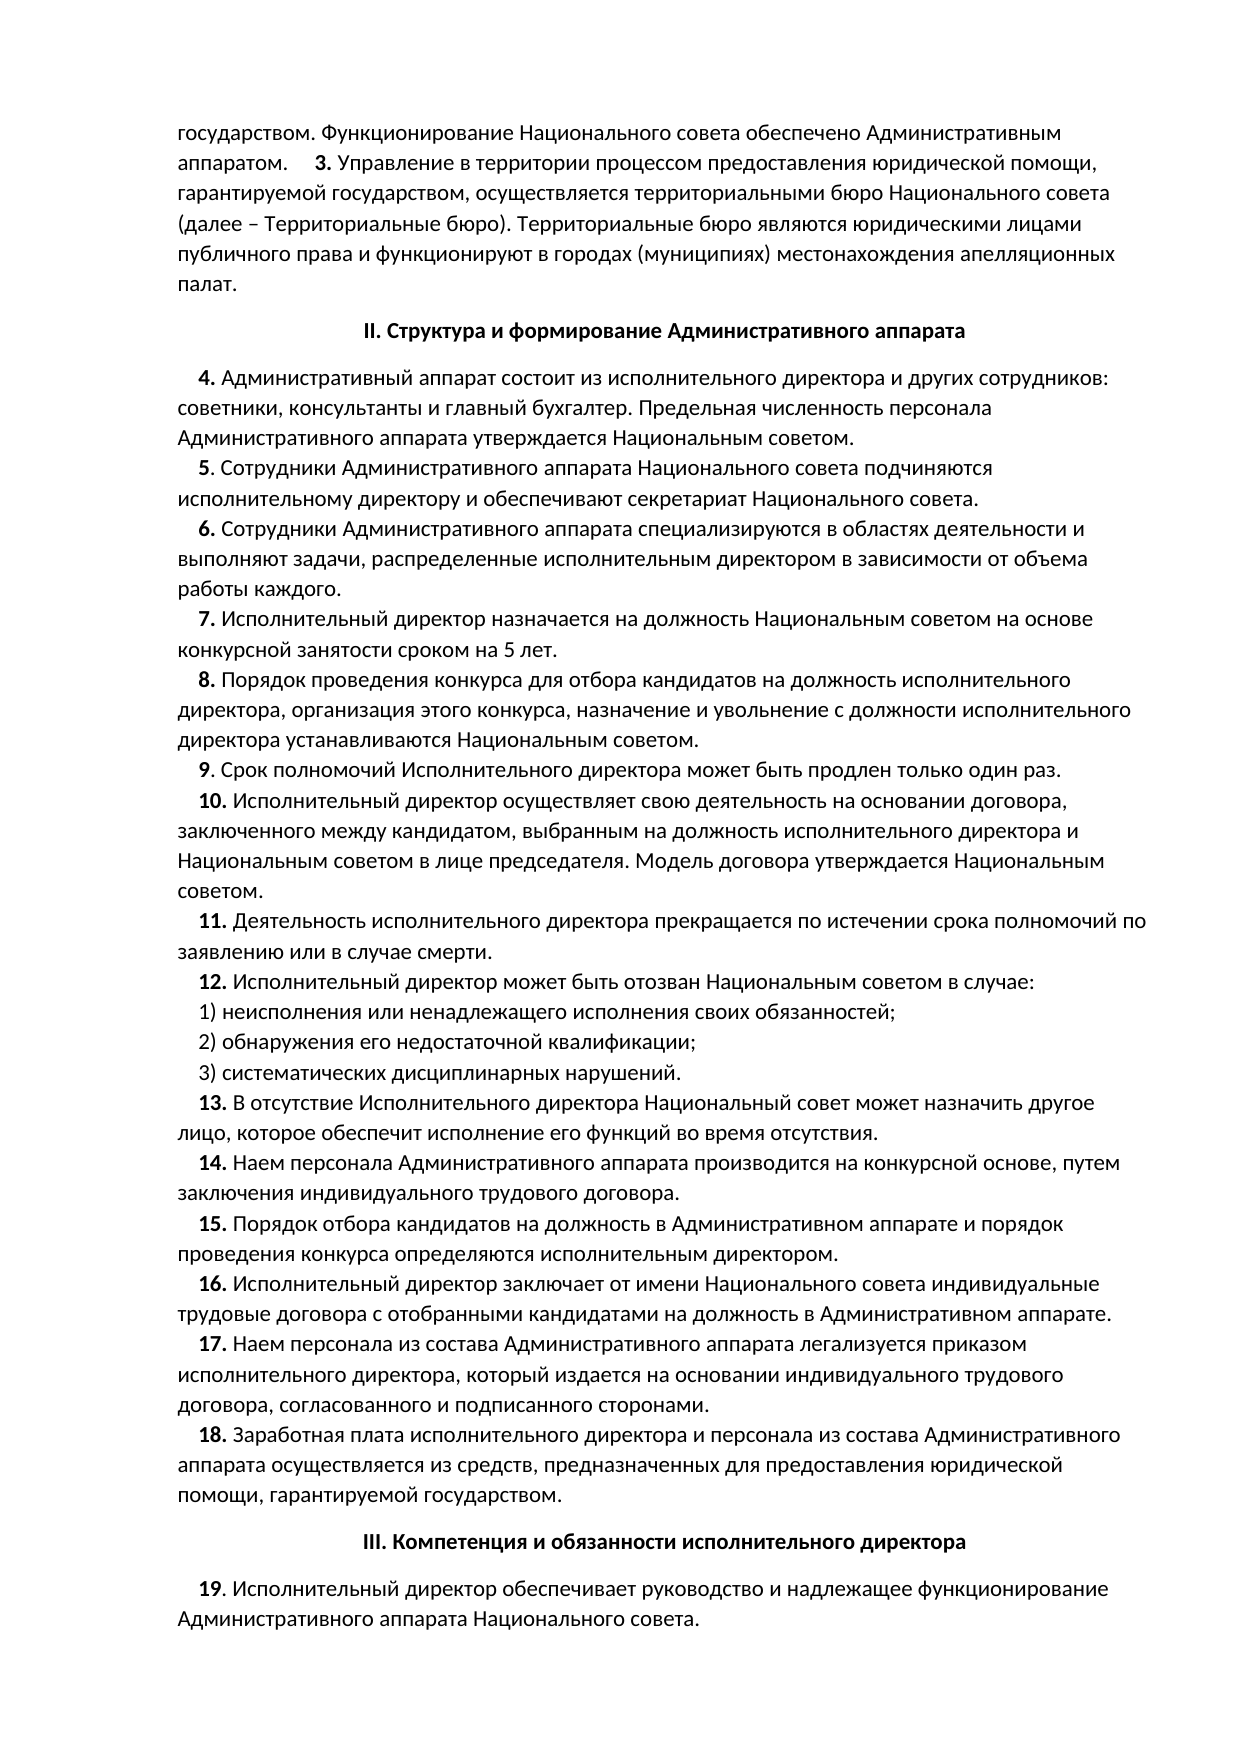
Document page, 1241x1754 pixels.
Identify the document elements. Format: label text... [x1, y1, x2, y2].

text 4. Административный аппарат состоит из исполнительного директора и других сотрудников: советники, консультанты и главный бухгалтер. Предельная численность персонала Административного аппарата утверждается Национальным советом. 5. Сотрудники Административного аппарата Национального совета подчиняются исполнительному директору и обеспечивают секретариат Национального совета. 6. Сотрудники Административного аппарата специализируются в областях деятельности и выполняют задачи, распределенные исполнительным директором в зависимости от объема работы каждого. 7. Исполнительный директор назначается на должность Национальным советом на основе конкурсной занятости сроком на 5 лет. 8. Порядок проведения конкурса для отбора кандидатов на должность исполнительного директора, организация этого конкурса, назначение и увольнение c должности исполнительного директора устанавливаются Национальным советом. 9. Срок полномочий Исполнительного директора может быть продлен только один раз. 10. Исполнительный директор осуществляет свою деятельность на основании договора, заключенного между кандидатом, выбранным на должность исполнительного директора и Национальным советом в лице председателя. Модель договора утверждается Национальным советом. 11. Деятельность исполнительного директора прекращается по истечении срока полномочий по заявлению или в случае смерти. 12. Исполнительный директор может быть отозван Национальным советом в случае: 1) неисполнения или ненадлежащего исполнения своих обязанностей; 2) обнаружения его недостаточной квалификации; 3) систематических дисциплинарных нарушений. 13. В отсутствие Исполнительного директора Национальный совет может назначить другое лицо, которое обеспечит исполнение его функций во время отсутствия. 14. Наем персонала Административного аппарата производится на конкурсной основе, путем заключения индивидуального трудового договора. 15. Порядок отбора кандидатов на должность в Административном аппарате и порядок проведения конкурса определяются исполнительным директором. 16. Исполнительный директор заключает от имени Национального совета индивидуальные трудовые договора с отобранными кандидатами на должность в Административном аппарате. 17. Наем персонала из состава Административного аппарата легализуется приказом исполнительного директора, который издается на основании индивидуального трудового договора, согласованного и подписанного сторонами. 18. Заработная плата исполнительного директора и персонала из состава Административного аппарата осуществляется из средств, предназначенных для предоставления юридической помощи, гарантируемой государством. [177, 363, 1152, 1509]
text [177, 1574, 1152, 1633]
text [177, 118, 1152, 297]
text II. Структура и формирование Административного аппарата [177, 316, 1152, 344]
text III. Компетенция и обязанности исполнительного директора [177, 1527, 1152, 1556]
